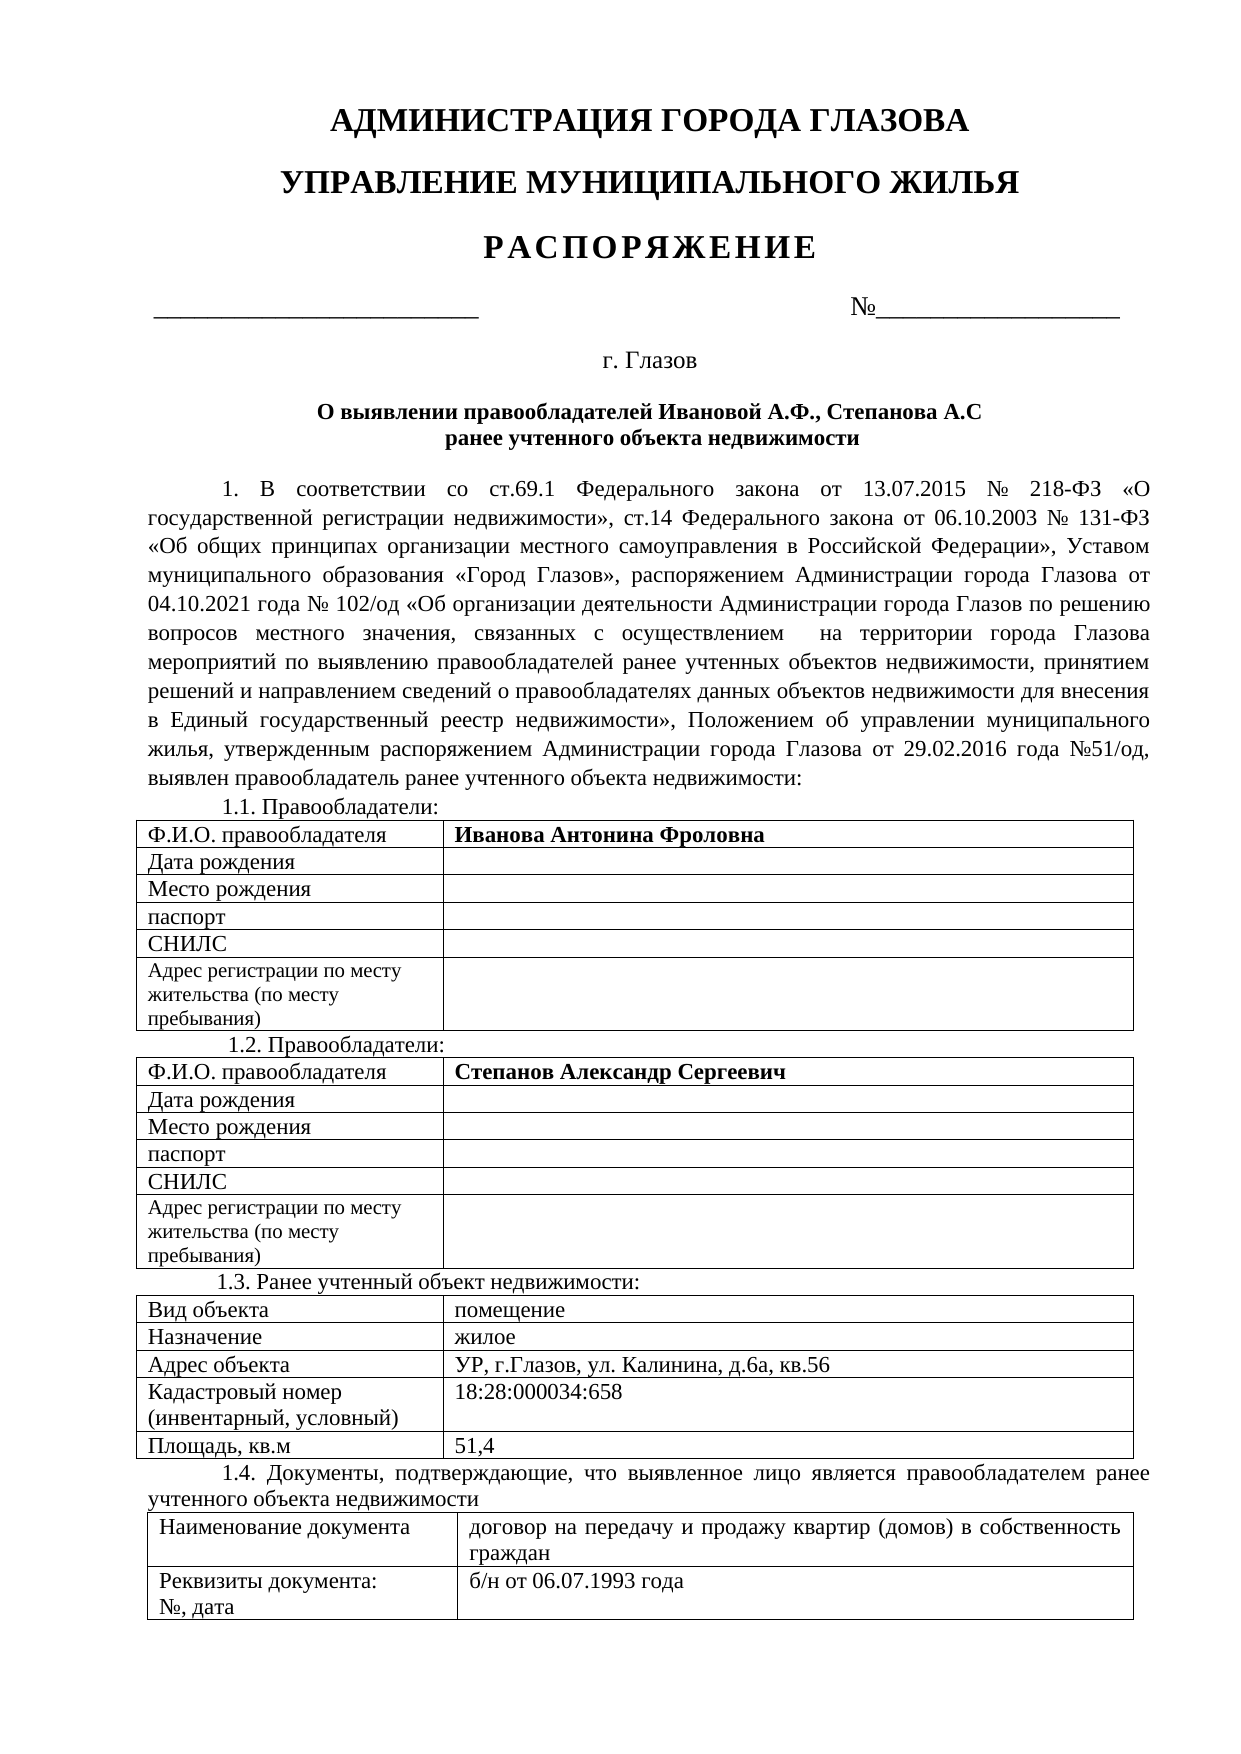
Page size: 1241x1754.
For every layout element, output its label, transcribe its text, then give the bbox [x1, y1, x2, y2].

text 1.2. Правообладатели: [148, 1031, 1152, 1057]
table_cell Адрес регистрации по месту жительства (по месту пребывания) [137, 958, 443, 1030]
text АДМИНИСТРАЦИЯ ГОРОДА ГЛАЗОВА [148, 100, 1152, 139]
table_cell УР, г.Глазов, ул. Калинина, д.6а, кв.56 [444, 1351, 1133, 1377]
text ранее учтенного объекта недвижимости [148, 424, 1152, 451]
table_cell [444, 1195, 1133, 1267]
table_cell [444, 1140, 1133, 1167]
table_cell СНИЛС [137, 930, 443, 957]
table_header Иванова Антонина Фроловна [444, 821, 1133, 847]
text г. Глазов [148, 345, 1152, 374]
table_cell Место рождения [137, 875, 443, 902]
table_header помещение [444, 1296, 1133, 1322]
table_header Вид объекта [137, 1296, 443, 1322]
text 1.3. Ранее учтенный объект недвижимости: [148, 1268, 1152, 1295]
table_cell [444, 903, 1133, 929]
table_cell Реквизиты документа: №, дата [148, 1567, 457, 1619]
table_cell Назначение [137, 1323, 443, 1349]
table_cell паспорт [137, 903, 443, 929]
text ________________________ №__________________ [148, 290, 1152, 321]
table_cell [444, 1086, 1133, 1112]
table_cell [444, 875, 1133, 902]
list 1.1. Правообладатели: [148, 793, 1152, 819]
table_cell СНИЛС [137, 1168, 443, 1194]
table_header Наименование документа [148, 1513, 457, 1566]
table_cell Дата рождения [137, 1086, 443, 1112]
text О выявлении правообладателей Ивановой А.Ф., Степанова А.С [148, 398, 1152, 424]
text УПРАВЛЕНИЕ МУНИЦИПАЛЬНОГО ЖИЛЬЯ [148, 163, 1152, 201]
table_cell [444, 1168, 1133, 1194]
table_cell жилое [444, 1323, 1133, 1349]
table_cell Адрес объекта [137, 1351, 443, 1377]
table_header Ф.И.О. правообладателя [137, 1058, 443, 1084]
table_cell Адрес регистрации по месту жительства (по месту пребывания) [137, 1195, 443, 1267]
table_cell 51,4 [444, 1432, 1133, 1458]
text 1.4. Документы, подтверждающие, что выявленное лицо является правообладателем ранее учтенного объекта недвижимости [148, 1459, 1152, 1512]
table_cell паспорт [137, 1140, 443, 1167]
table_cell б/н от 06.07.1993 года [458, 1567, 1133, 1619]
table_cell [444, 930, 1133, 957]
table_header договор на передачу и продажу квартир (домов) в собственность граждан [458, 1513, 1133, 1566]
table_cell 18:28:000034:658 [444, 1378, 1133, 1431]
text 1. В соответствии со ст.69.1 Федерального закона от 13.07.2015 № 218-ФЗ «О государственной регистрации недвижимости», ст.14 Федерального закона от 06.10.2003 № 131-ФЗ «Об общих принципах организации местного самоуправления в Российской Федерации», Уставом муниципального образования «Город Глазов», распоряжением Администрации города Глазова от 04.10.2021 года № 102/од «Об организации деятельности Администрации города Глазов по решению вопросов местного значения, связанных с осуществлением на территории города Глазова мероприятий по выявлению правообладателей ранее учтенных объектов недвижимости, принятием решений и направлением сведений о правообладателях данных объектов недвижимости для внесения в Единый государственный реестр недвижимости», Положением об управлении муниципального жилья, утвержденным распоряжением Администрации города Глазова от 29.02.2016 года №51/од, выявлен правообладатель ранее учтенного объекта недвижимости: [148, 475, 1152, 791]
table_cell [444, 848, 1133, 874]
table_header Ф.И.О. правообладателя [137, 821, 443, 847]
table_header Степанов Александр Сергеевич [444, 1058, 1133, 1084]
subtitle РАСПОРЯЖЕНИЕ [148, 227, 1152, 266]
table_cell Площадь, кв.м [137, 1432, 443, 1458]
table_cell Кадастровый номер (инвентарный, условный) [137, 1378, 443, 1431]
table_cell [444, 1113, 1133, 1139]
table_cell Место рождения [137, 1113, 443, 1139]
table_cell Дата рождения [137, 848, 443, 874]
table_cell [444, 958, 1133, 1030]
